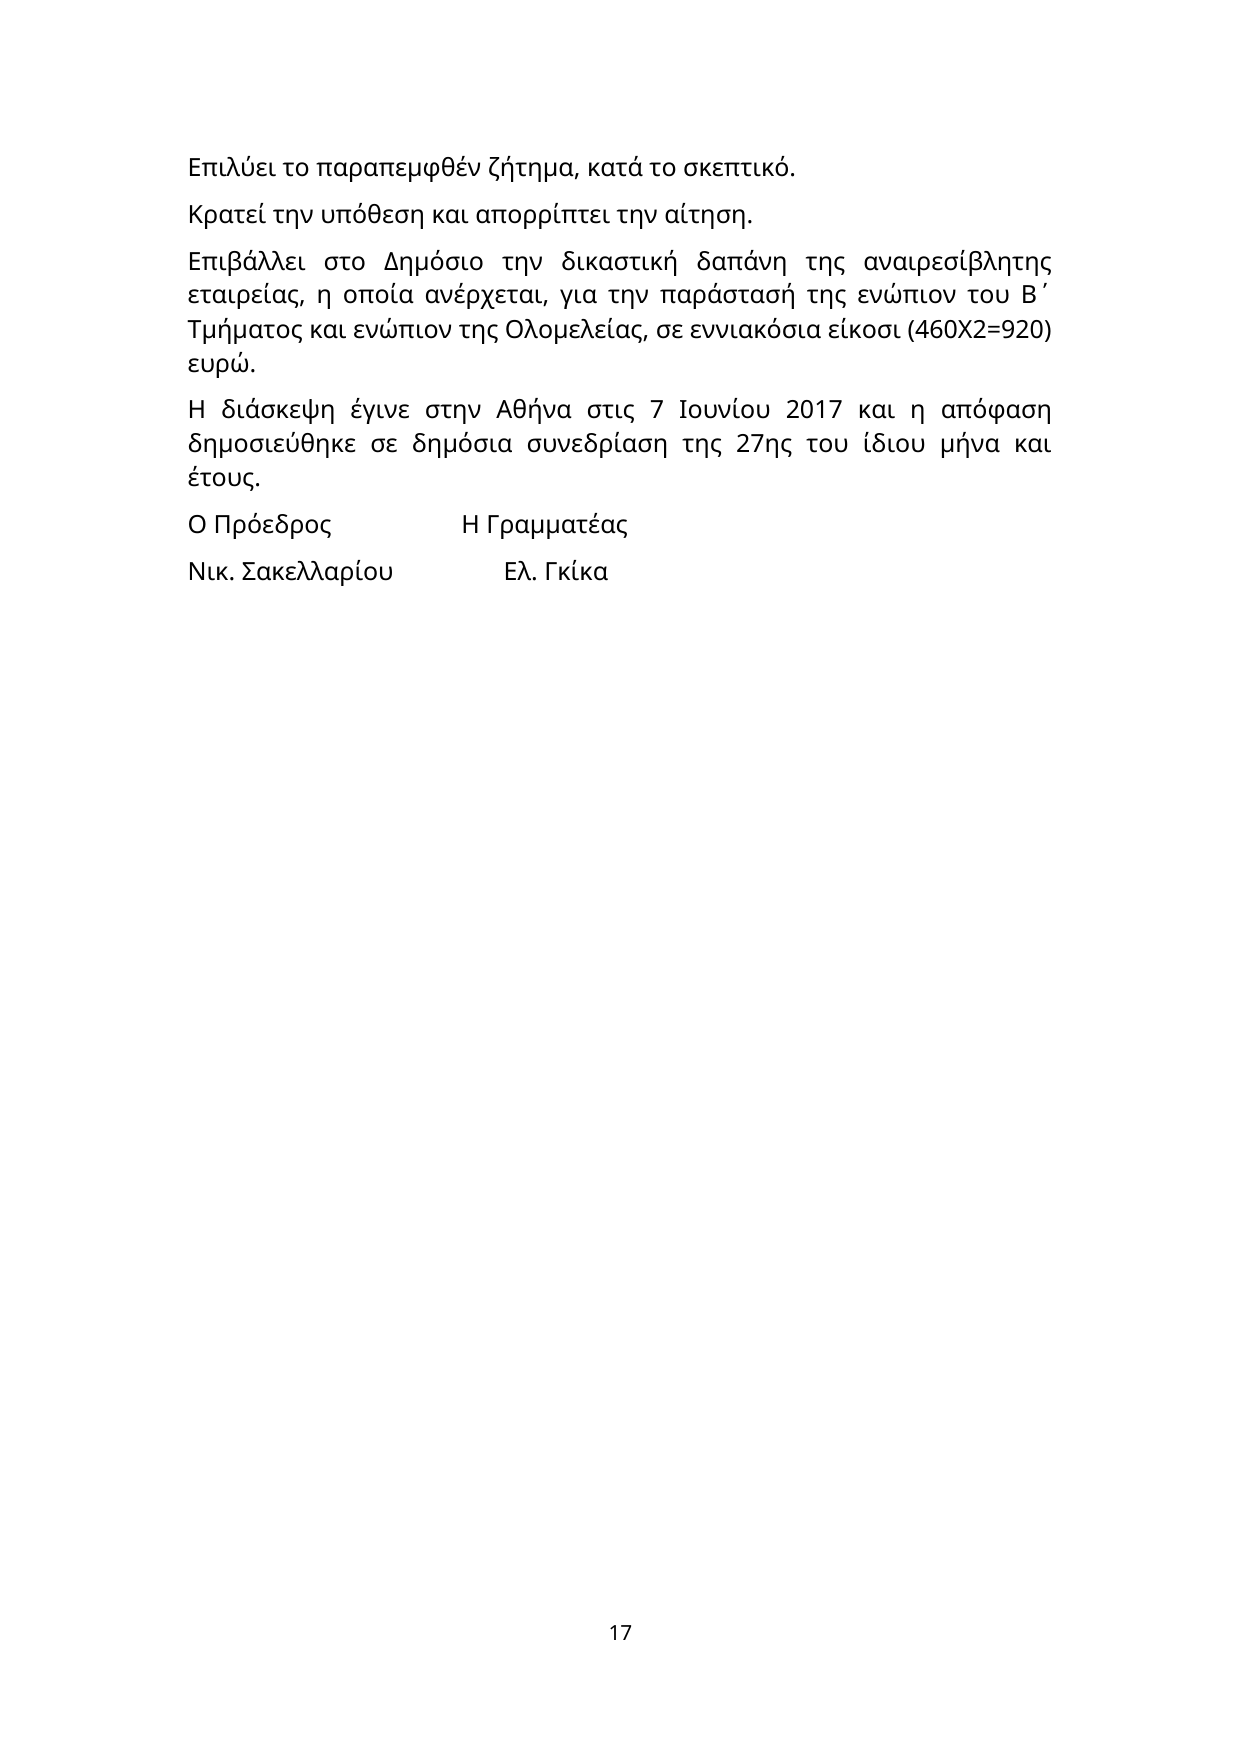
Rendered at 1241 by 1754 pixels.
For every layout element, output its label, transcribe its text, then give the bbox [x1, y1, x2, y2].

text Επιλύει το παραπεμφθέν ζήτημα, κατά το σκεπτικό. [187, 150, 1053, 184]
text Ο Πρόεδρος Η Γραμματέας [187, 507, 1053, 541]
text Επιβάλλει στο Δημόσιο την δικαστική δαπάνη της αναιρεσίβλητης εταιρείας, η οποία ανέρχεται, για την παράστασή της ενώπιον του Β΄ Τμήματος και ενώπιον της Ολομελείας, σε εννιακόσια είκοσι (460Χ2=920) ευρώ. [187, 243, 1053, 379]
text Η διάσκεψη έγινε στην Αθήνα στις 7 Ιουνίου 2017 και η απόφαση δημοσιεύθηκε σε δημόσια συνεδρίαση της 27ης του ίδιου μήνα και έτους. [187, 392, 1053, 494]
text Κρατεί την υπόθεση και απορρίπτει την αίτηση. [187, 197, 1053, 231]
text Νικ. Σακελλαρίου Ελ. Γκίκα [187, 553, 1053, 587]
